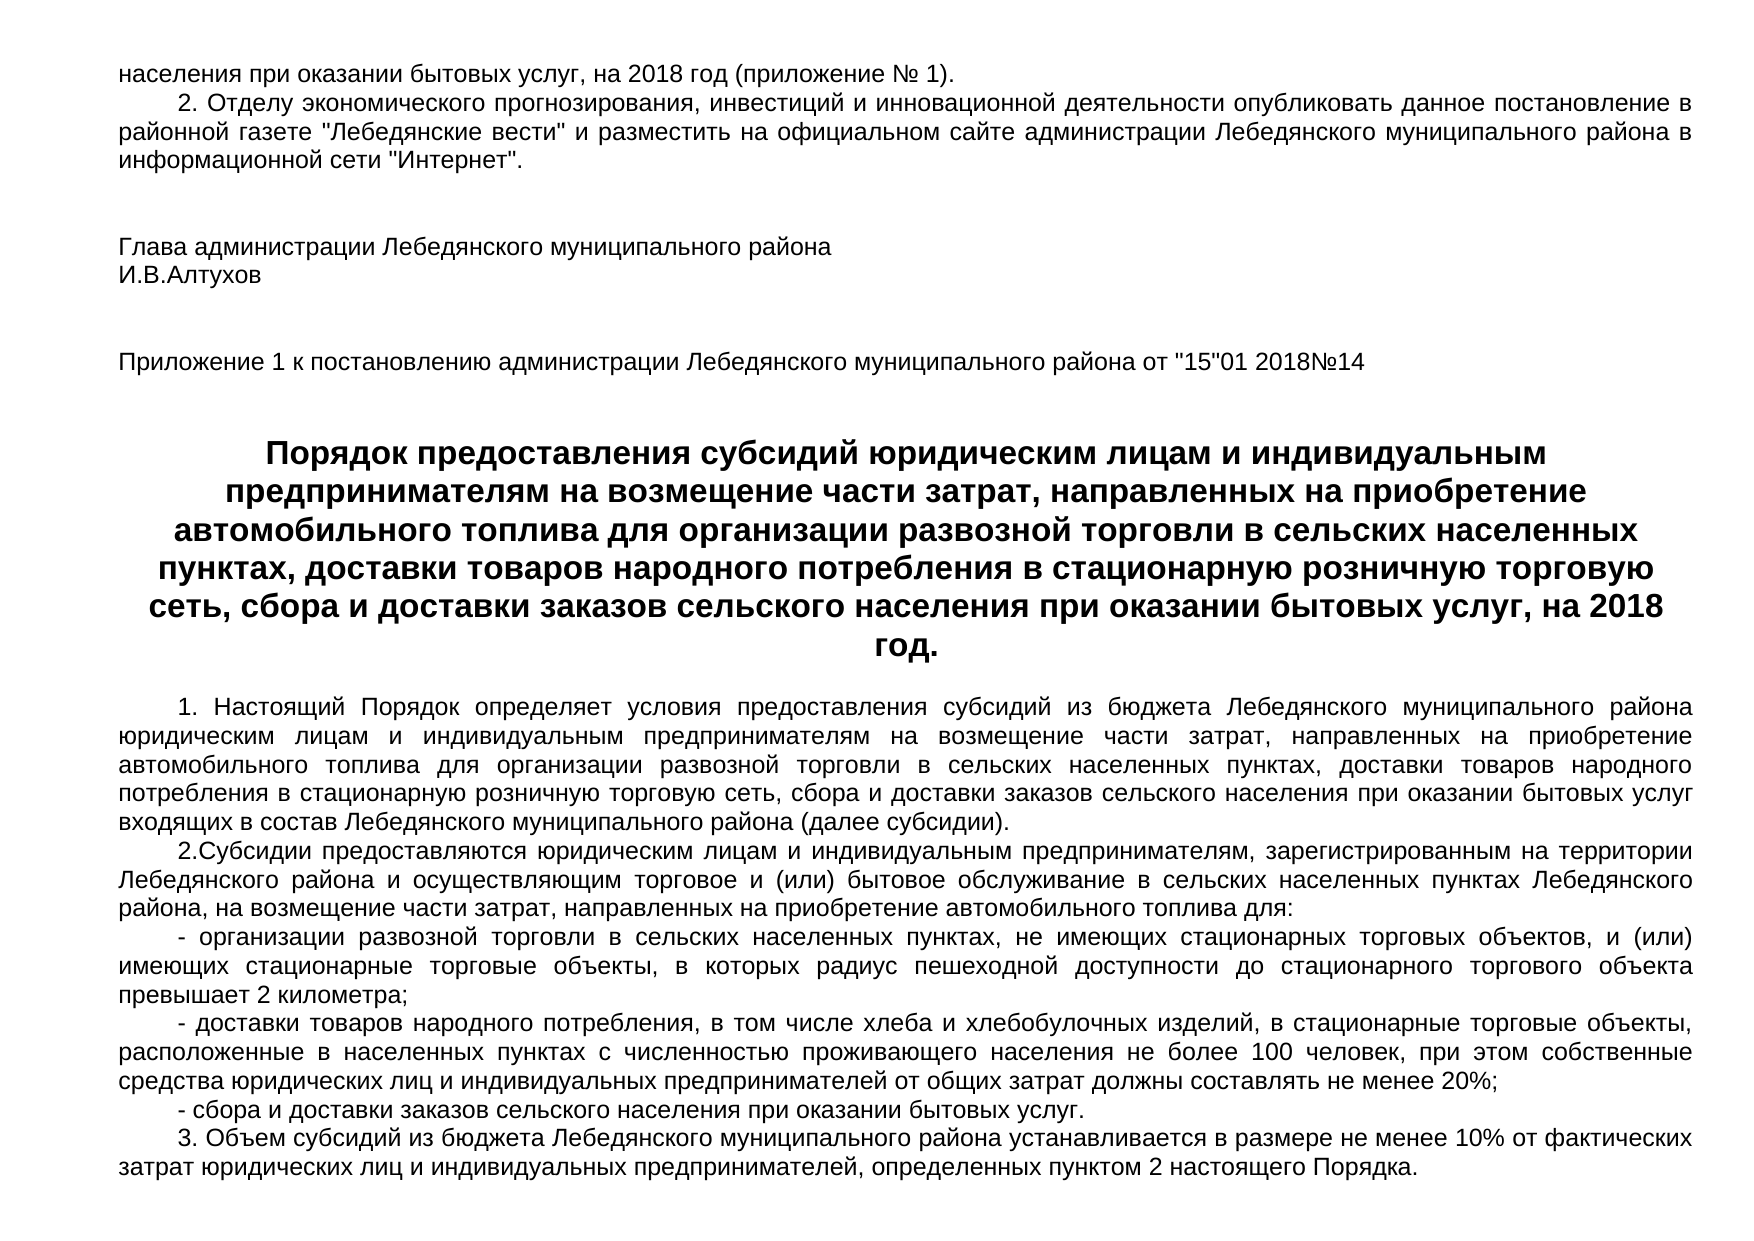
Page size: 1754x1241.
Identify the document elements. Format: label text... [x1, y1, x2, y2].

text Приложение 1 к постановлению администрации Лебедянского муниципального района от "15"01 2018№14 [118, 347, 1695, 375]
text - доставки товаров народного потребления, в том числе хлеба и хлебобулочных изделий, в стационарные торговые объекты, расположенные в населенных пунктах с численностью проживающего населения не более 100 человек, при этом собственные средства юридических лиц и индивидуальных предпринимателей от общих затрат должны составлять не менее 20%; [118, 1008, 1695, 1095]
text 2. Отделу экономического прогнозирования, инвестиций и инновационной деятельности опубликовать данное постановление в районной газете "Лебедянские вести" и разместить на официальном сайте администрации Лебедянского муниципального района в информационной сети "Интернет". [118, 88, 1695, 174]
text 3. Объем субсидий из бюджета Лебедянского муниципального района устанавливается в размере не менее 10% от фактических затрат юридических лиц и индивидуальных предпринимателей, определенных пунктом 2 настоящего Порядка. [118, 1123, 1695, 1181]
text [118, 59, 1695, 88]
text Глава администрации Лебедянского муниципального района [118, 232, 1695, 260]
text 2.Субсидии предоставляются юридическим лицам и индивидуальным предпринимателям, зарегистрированным на территории Лебедянского района и осуществляющим торговое и (или) бытовое обслуживание в сельских населенных пунктах Лебедянского района, на возмещение части затрат, направленных на приобретение автомобильного топлива для: [118, 836, 1695, 922]
text И.В.Алтухов [118, 260, 1695, 289]
text - организации развозной торговли в сельских населенных пунктах, не имеющих стационарных торговых объектов, и (или) имеющих стационарные торговые объекты, в которых радиус пешеходной доступности до стационарного торгового объекта превышает 2 километра; [118, 922, 1695, 1008]
subtitle Порядок предоставления субсидий юридическим лицам и индивидуальным предпринимателям на возмещение части затрат, направленных на приобретение автомобильного топлива для организации развозной торговли в сельских населенных пунктах, доставки товаров народного потребления в стационарную розничную торговую сеть, сбора и доставки заказов сельского населения при оказании бытовых услуг, на 2018 год. [118, 433, 1695, 663]
text - сбора и доставки заказов сельского населения при оказании бытовых услуг. [118, 1095, 1695, 1123]
text 1. Настоящий Порядок определяет условия предоставления субсидий из бюджета Лебедянского муниципального района юридическим лицам и индивидуальным предпринимателям на возмещение части затрат, направленных на приобретение автомобильного топлива для организации развозной торговли в сельских населенных пунктах, доставки товаров народного потребления в стационарную розничную торговую сеть, сбора и доставки заказов сельского населения при оказании бытовых услуг входящих в состав Лебедянского муниципального района (далее субсидии). [118, 692, 1695, 836]
